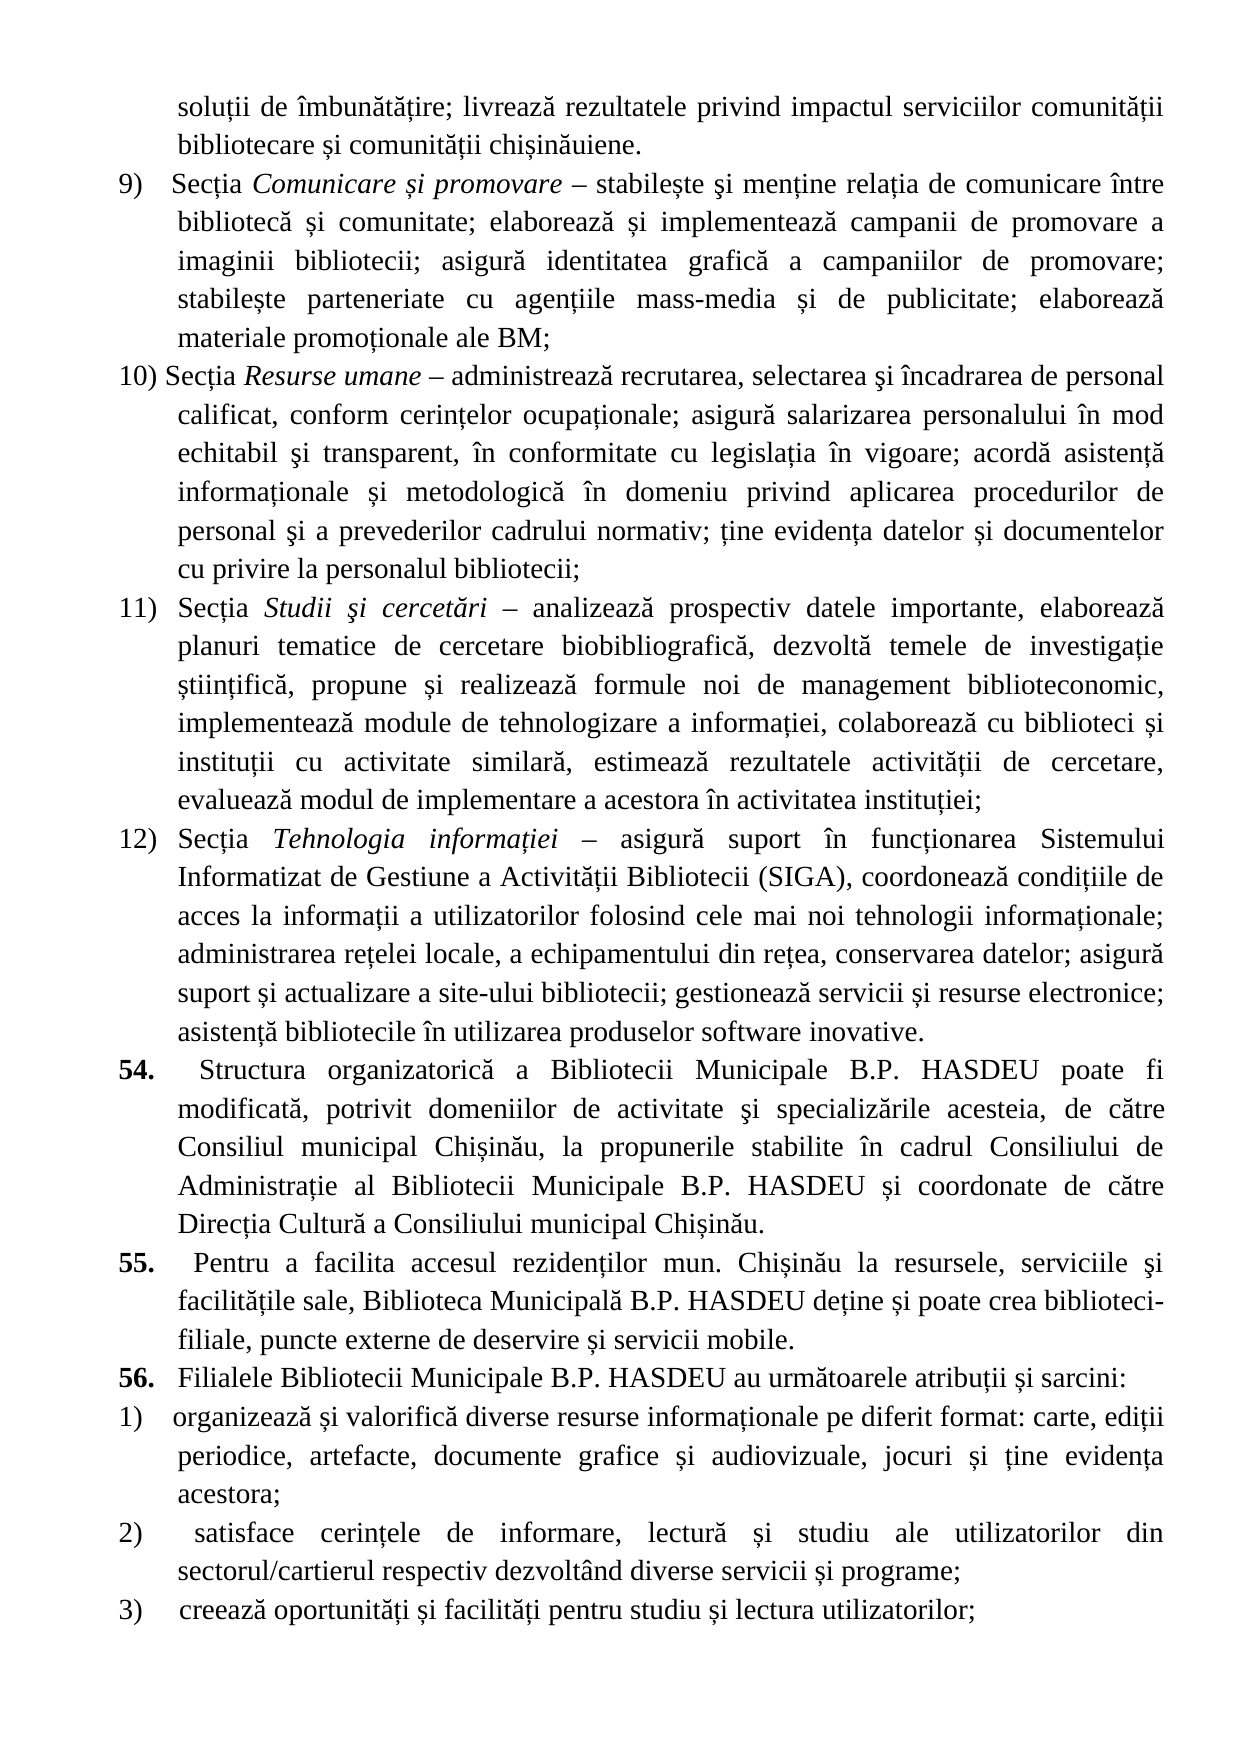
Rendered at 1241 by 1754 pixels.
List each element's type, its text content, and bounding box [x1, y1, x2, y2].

list 3) creează oportunități și facilități pentru studiu și lectura utilizatorilor; [118, 1592, 1165, 1625]
list Structura organizatorică a Bibliotecii Municipale B.P. HASDEU poate fi modificată, potrivit domeniilor de activitate şi specializările acesteia, de către Consiliul municipal Chișinău, la propunerile stabilite în cadrul Consiliului de Administrație al Bibliotecii Municipale B.P. HASDEU și coordonate de către Direcția Cultură a Consiliului municipal Chișinău. [118, 1052, 1165, 1240]
list Secția Studii şi cercetări – analizează prospectiv datele importante, elaborează planuri tematice de cercetare biobibliografică, dezvoltă temele de investigație științifică, propune și realizează formule noi de management biblioteconomic, implementează module de tehnologizare a informației, colaborează cu biblioteci și instituții cu activitate similară, estimează rezultatele activității de cercetare, evaluează modul de implementare a acestora în activitatea instituției; [118, 590, 1165, 816]
list Pentru a facilita accesul rezidenților mun. Chișinău la resursele, serviciile şi facilitățile sale, Biblioteca Municipală B.P. HASDEU deține și poate crea biblioteci-filiale, puncte externe de deservire și servicii mobile. [118, 1245, 1165, 1356]
list 1) organizează și valorifică diverse resurse informaționale pe diferit format: carte, ediții periodice, artefacte, documente grafice și audiovizuale, jocuri și ține evidența acestora; [118, 1399, 1165, 1510]
text 10) Secția Resurse umane – administrează recrutarea, selectarea şi încadrarea de personal calificat, conform cerințelor ocupaționale; asigură salarizarea personalului în mod echitabil şi transparent, în conformitate cu legislația în vigoare; acordă asistență informaționale și metodologică în domeniu privind aplicarea procedurilor de personal şi a prevederilor cadrului normativ; ține evidența datelor și documentelor cu privire la personalul bibliotecii; [118, 358, 1165, 585]
list Secția Tehnologia informației – asigură suport în funcționarea Sistemului Informatizat de Gestiune a Activității Bibliotecii (SIGA), coordonează condițiile de acces la informații a utilizatorilor folosind cele mai noi tehnologii informaționale; administrarea rețelei locale, a echipamentului din rețea, conservarea datelor; asigură suport și actualizare a site-ului bibliotecii; gestionează servicii și resurse electronice; asistență bibliotecile în utilizarea produselor software inovative. [118, 821, 1165, 1047]
text 2) satisface cerințele de informare, lectură și studiu ale utilizatorilor din sectorul/cartierul respectiv dezvoltând diverse servicii și programe; [118, 1515, 1165, 1587]
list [118, 89, 1165, 161]
text 9) Secția Comunicare și promovare – stabilește şi menține relația de comunicare între bibliotecă și comunitate; elaborează și implementează campanii de promovare a imaginii bibliotecii; asigură identitatea grafică a campaniilor de promovare; stabilește parteneriate cu agențiile mass-media și de publicitate; elaborează materiale promoționale ale BM; [118, 166, 1165, 353]
list Filialele Bibliotecii Municipale B.P. HASDEU au următoarele atribuții și sarcini: [118, 1361, 1165, 1394]
